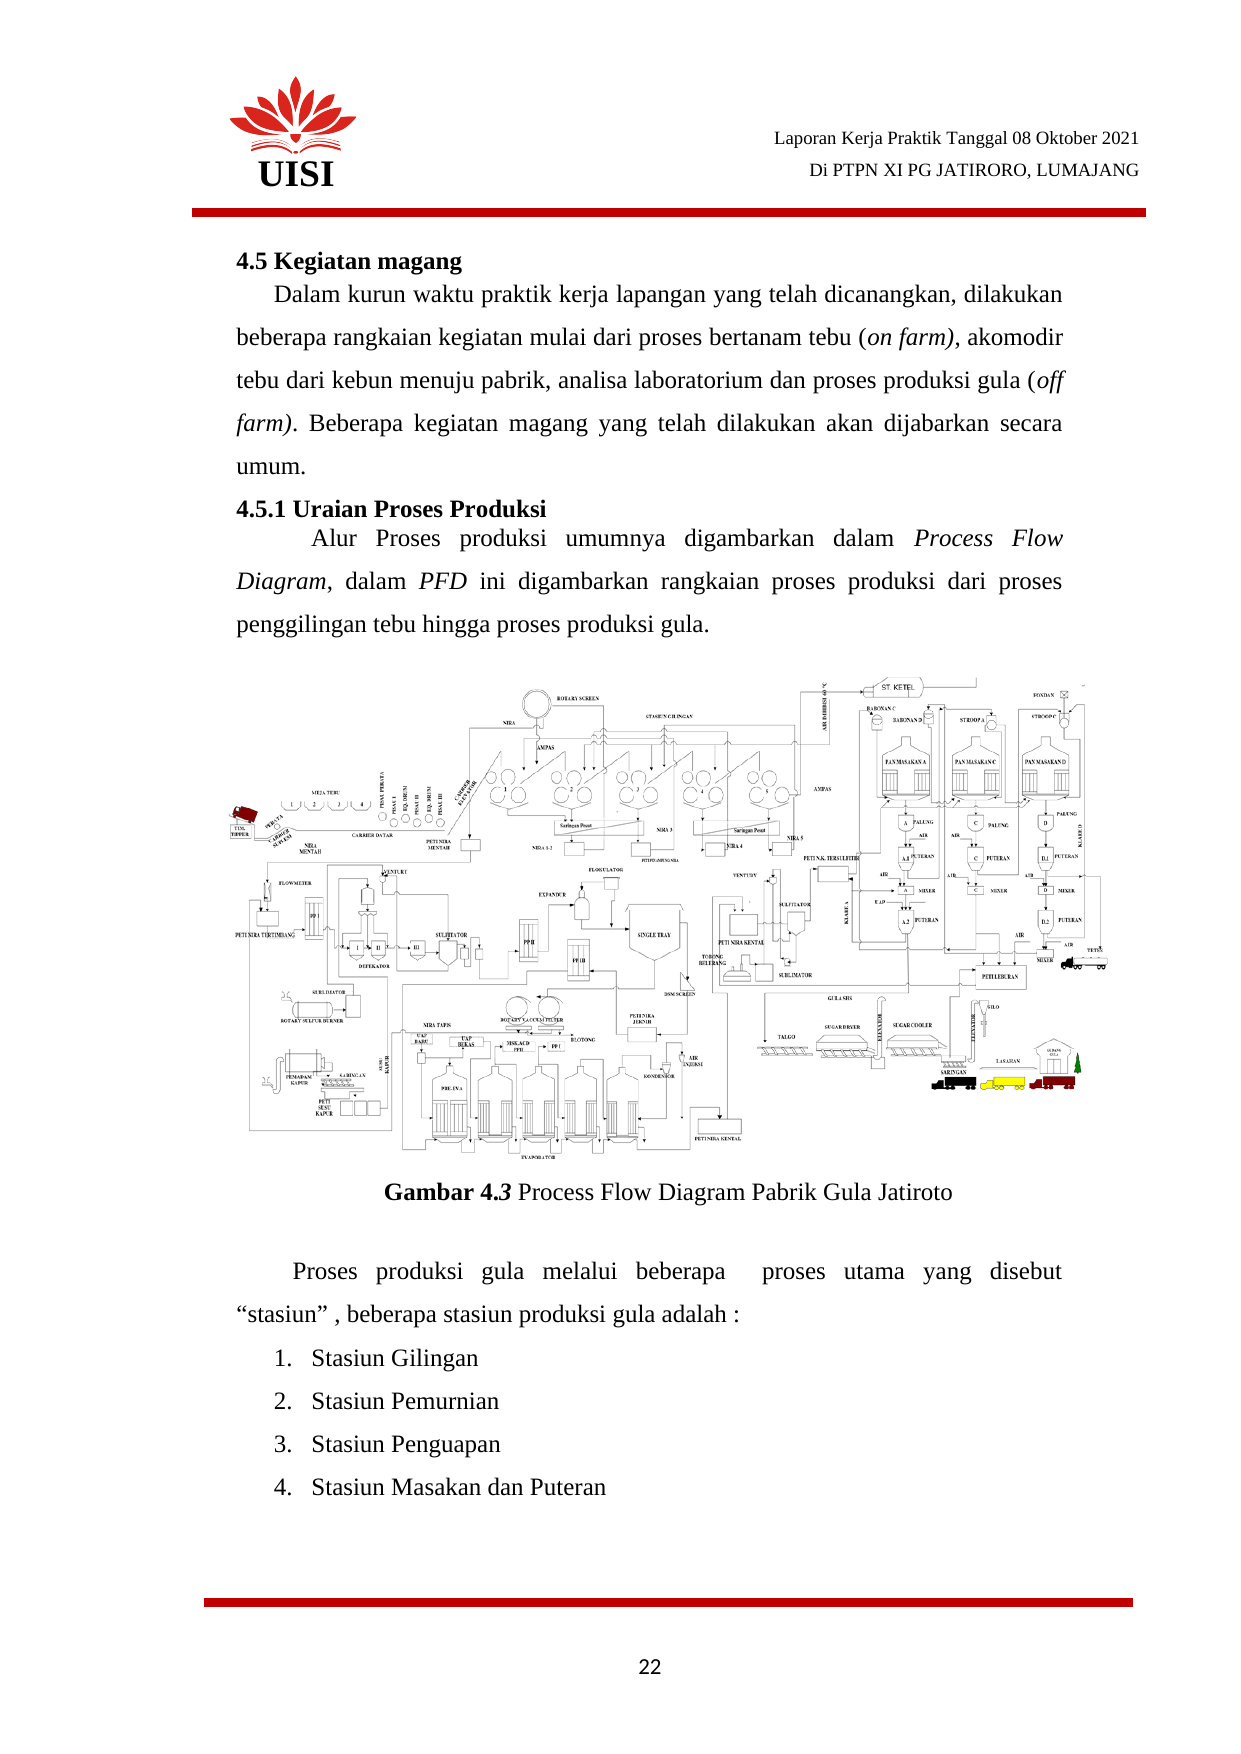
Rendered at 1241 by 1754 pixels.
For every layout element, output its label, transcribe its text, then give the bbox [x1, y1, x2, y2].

picture [229, 76, 357, 163]
picture [228, 677, 1108, 1159]
text Proses produksi gula melalui beberapa proses utama yang disebut “stasiun” , beberapa stasiun produksi gula adalah : [236, 1256, 1063, 1328]
text Alur Proses produksi umumnya digambarkan dalam Process Flow Diagram, dalam PFD ini digambarkan rangkaian proses produksi dari proses penggilingan tebu hingga proses produksi gula. [236, 523, 1063, 638]
list Stasiun Penguapan [274, 1429, 1063, 1458]
list Stasiun Masakan dan Puteran [274, 1472, 1063, 1501]
list Stasiun Pemurnian [274, 1386, 1063, 1414]
subtitle 4.5.1 Uraian Proses Produksi [236, 494, 1063, 523]
list Stasiun Gilingan [274, 1343, 1063, 1371]
text Dalam kurun waktu praktik kerja lapangan yang telah dicanangkan, dilakukan beberapa rangkaian kegiatan mulai dari proses bertanam tebu (on farm), akomodir tebu dari kebun menuju pabrik, analisa laboratorium dan proses produksi gula (off farm). Beberapa kegiatan magang yang telah dilakukan akan dijabarkan secara umum. [236, 279, 1063, 480]
subtitle 4.5 Kegiatan magang [236, 246, 1063, 274]
